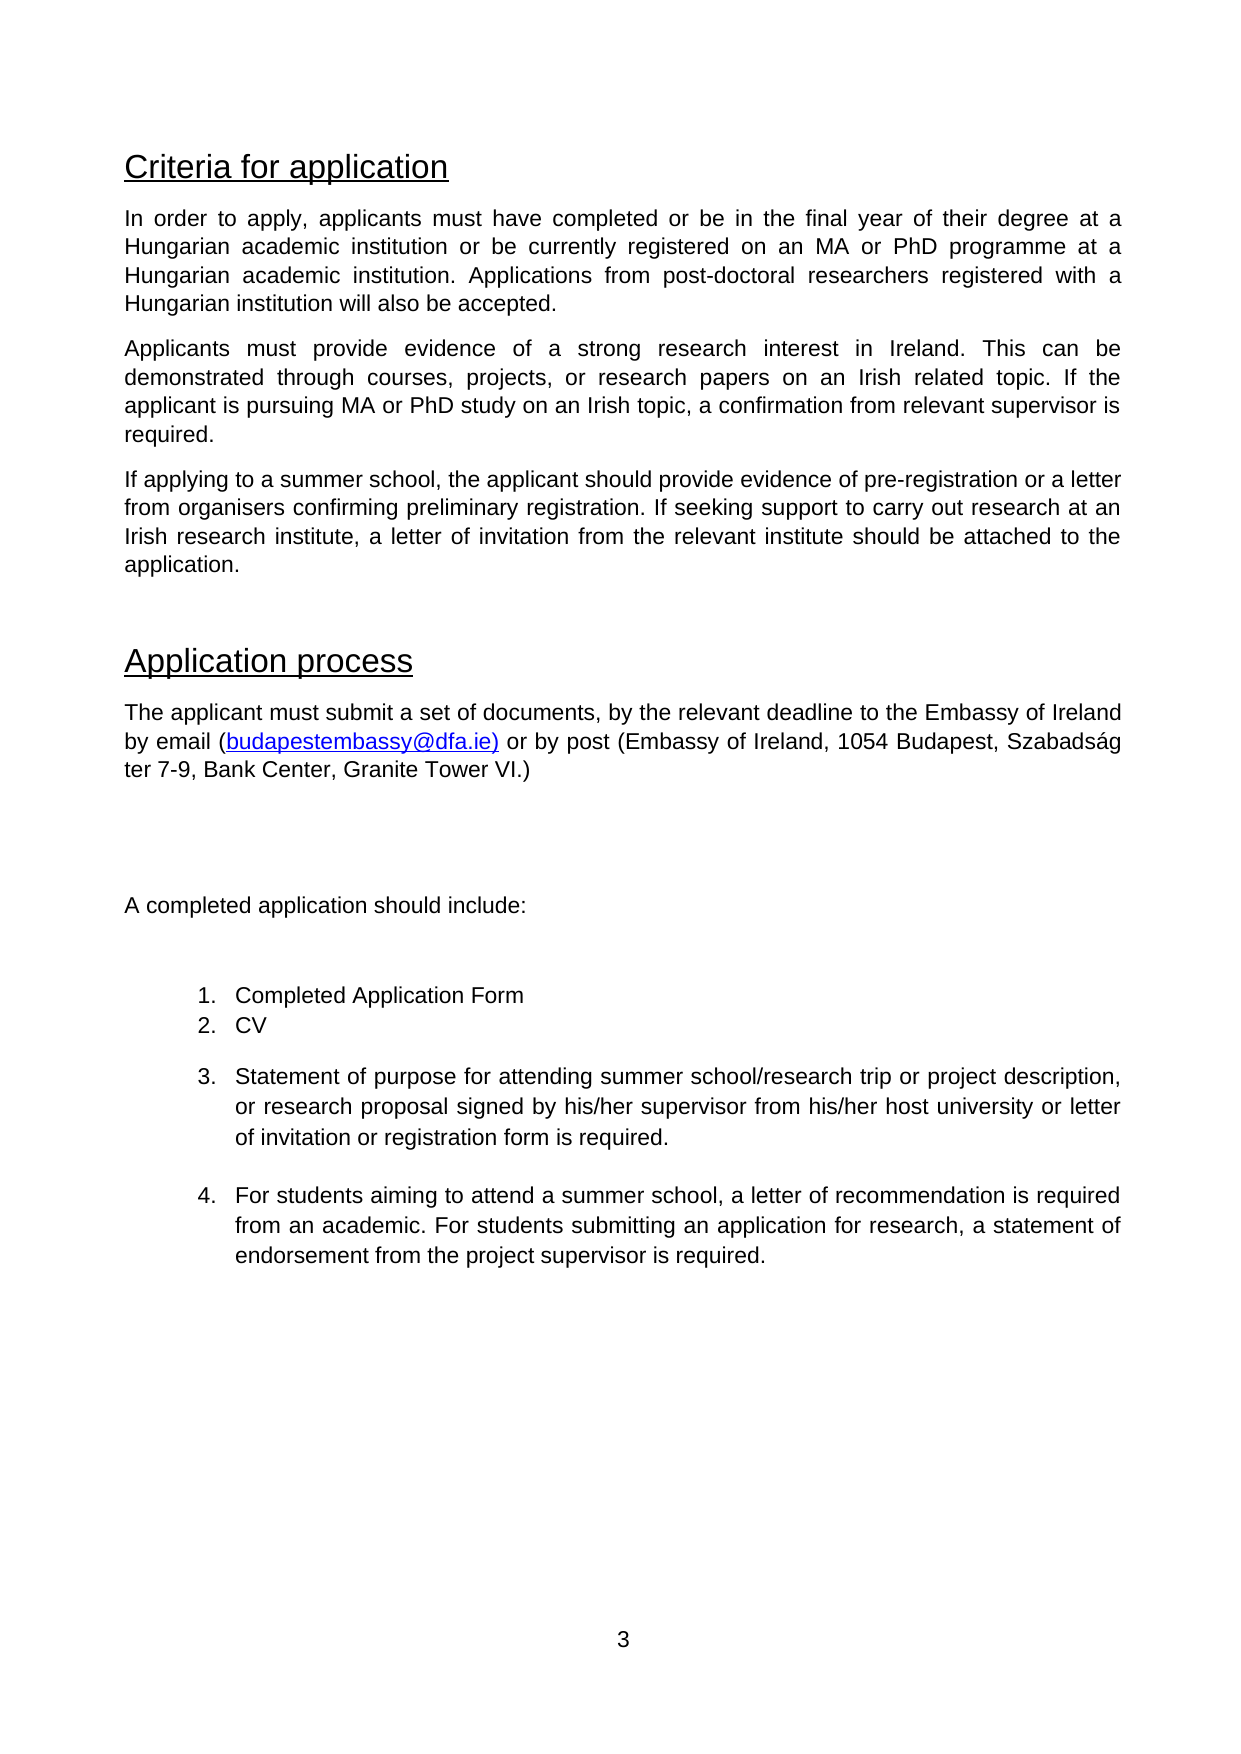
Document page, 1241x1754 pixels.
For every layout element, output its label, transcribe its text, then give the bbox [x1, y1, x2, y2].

list For students aiming to attend a summer school, a letter of recommendation is required from an academic. For students submitting an application for research, a statement of endorsement from the project supervisor is required. [197, 1182, 1122, 1269]
text A completed application should include: [124, 892, 1122, 918]
text Application process [124, 641, 1122, 680]
list Statement of purpose for attending summer school/research trip or project description, or research proposal signed by his/her supervisor from his/her host university or letter of invitation or registration form is required. [197, 1063, 1122, 1150]
text The applicant must submit a set of documents, by the relevant deadline to the Embassy of Ireland by email (budapestembassy@dfa.ie) or by post (Embassy of Ireland, 1054 Budapest, Szabadság ter 7-9, Bank Center, Granite Tower VI.) [124, 699, 1122, 783]
text Criteria for application [124, 147, 1122, 185]
text Applicants must provide evidence of a strong research interest in Ireland. This can be demonstrated through courses, projects, or research papers on an Irish related topic. If the applicant is pursuing MA or PhD study on an Irish topic, a confirmation from relevant supervisor is required. [124, 335, 1122, 447]
list Completed Application Form [197, 982, 1122, 1008]
text If applying to a summer school, the applicant should provide evidence of pre-registration or a letter from organisers confirming preliminary registration. If seeking support to carry out research at an Irish research institute, a letter of invitation from the relevant institute should be attached to the application. [124, 466, 1122, 577]
text In order to apply, applicants must have completed or be in the final year of their degree at a Hungarian academic institution or be currently registered on an MA or PhD programme at a Hungarian academic institution. Applications from post-doctoral researchers registered with a Hungarian institution will also be accepted. [124, 205, 1122, 317]
list CV [197, 1012, 1122, 1038]
